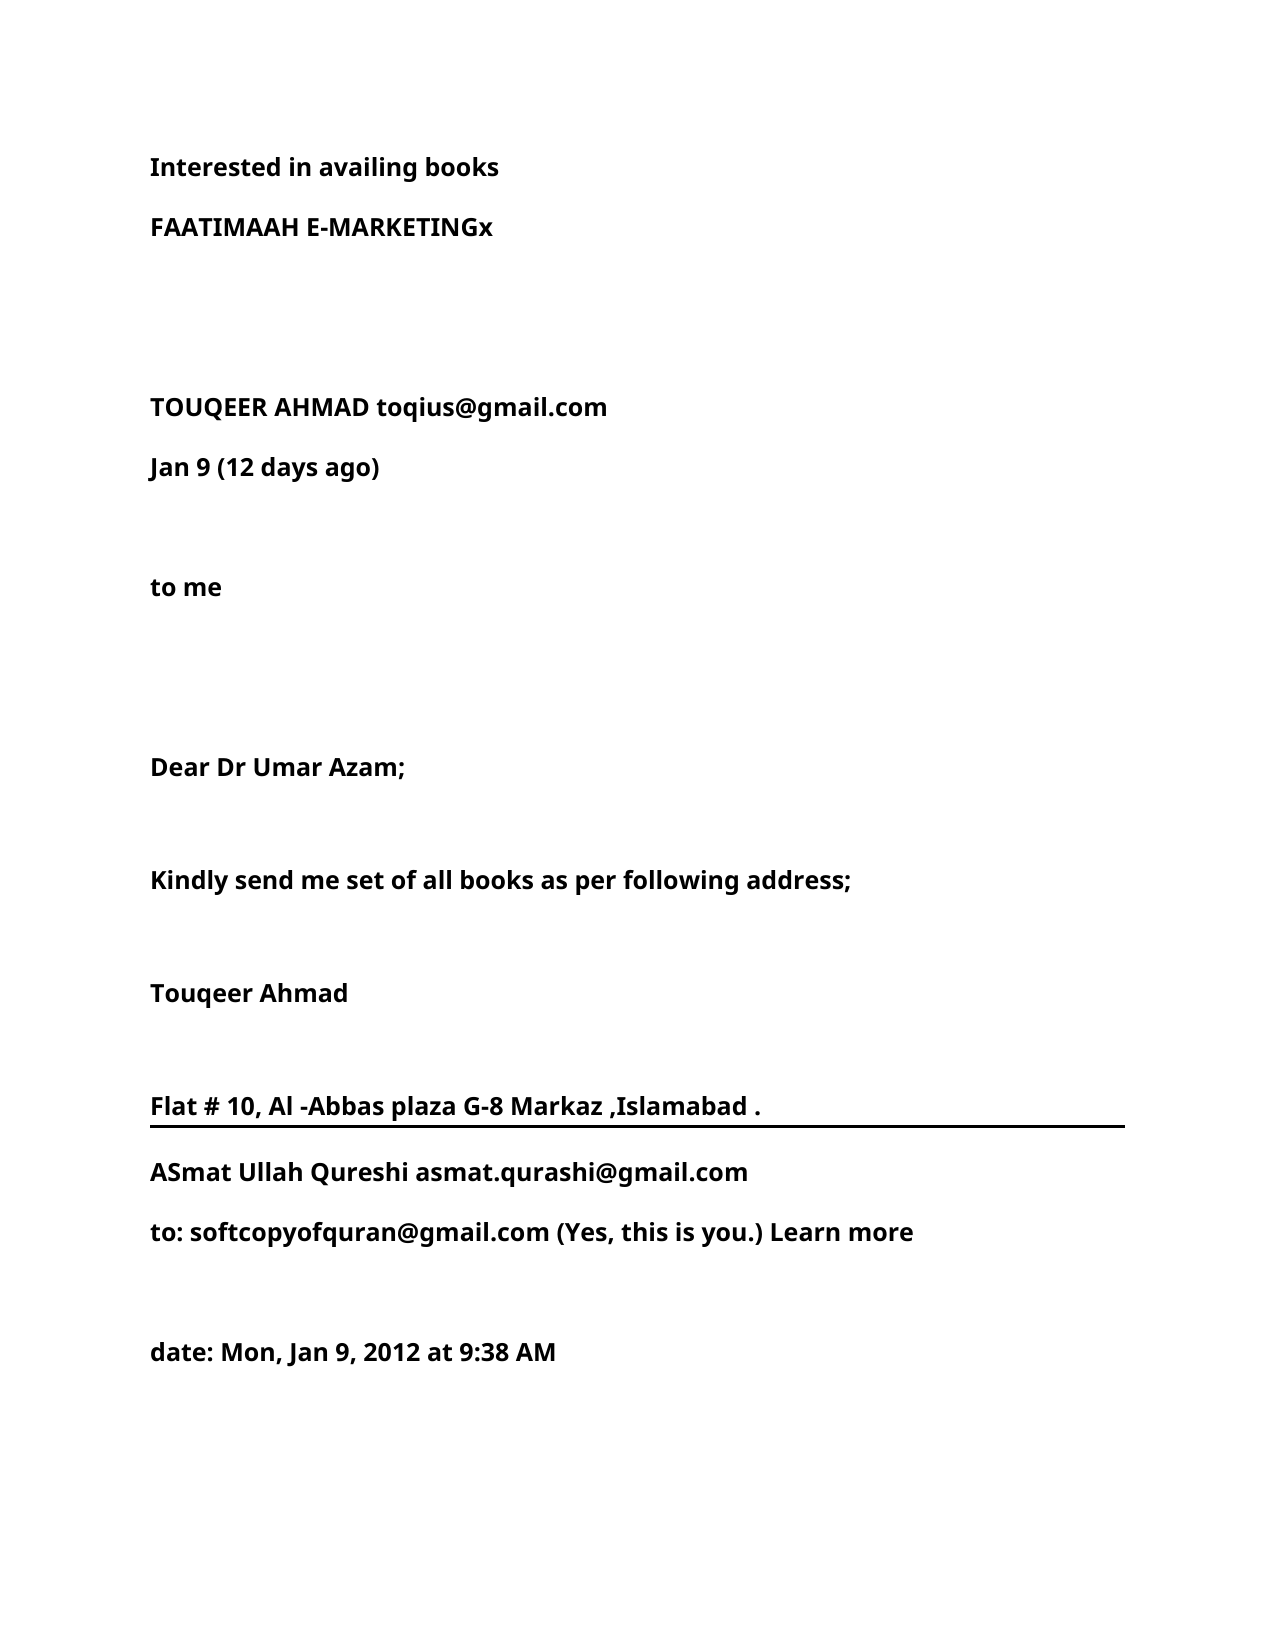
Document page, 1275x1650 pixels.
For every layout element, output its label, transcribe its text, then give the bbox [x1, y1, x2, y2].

text Kindly send me set of all books as per following address; [150, 863, 1125, 897]
text date: Mon, Jan 9, 2012 at 9:38 AM [150, 1334, 1125, 1368]
text to: softcopyofquran@gmail.com (Yes, this is you.) Learn more [150, 1214, 1125, 1248]
text Dear Dr Umar Azam; [150, 750, 1125, 784]
text to me [150, 570, 1125, 604]
text Jan 9 (12 days ago) [150, 450, 1125, 484]
text ASmat Ullah Qureshi asmat.qurashi@gmail.com [150, 1154, 1125, 1188]
text Flat # 10, Al -Abbas plaza G-8 Markaz ,Islamabad . [150, 1089, 1125, 1125]
text Interested in availing books [150, 150, 1125, 184]
text Touqeer Ahmad [150, 976, 1125, 1010]
text FAATIMAAH E-MARKETINGx [150, 210, 1125, 244]
text TOUQEER AHMAD toqius@gmail.com [150, 390, 1125, 424]
